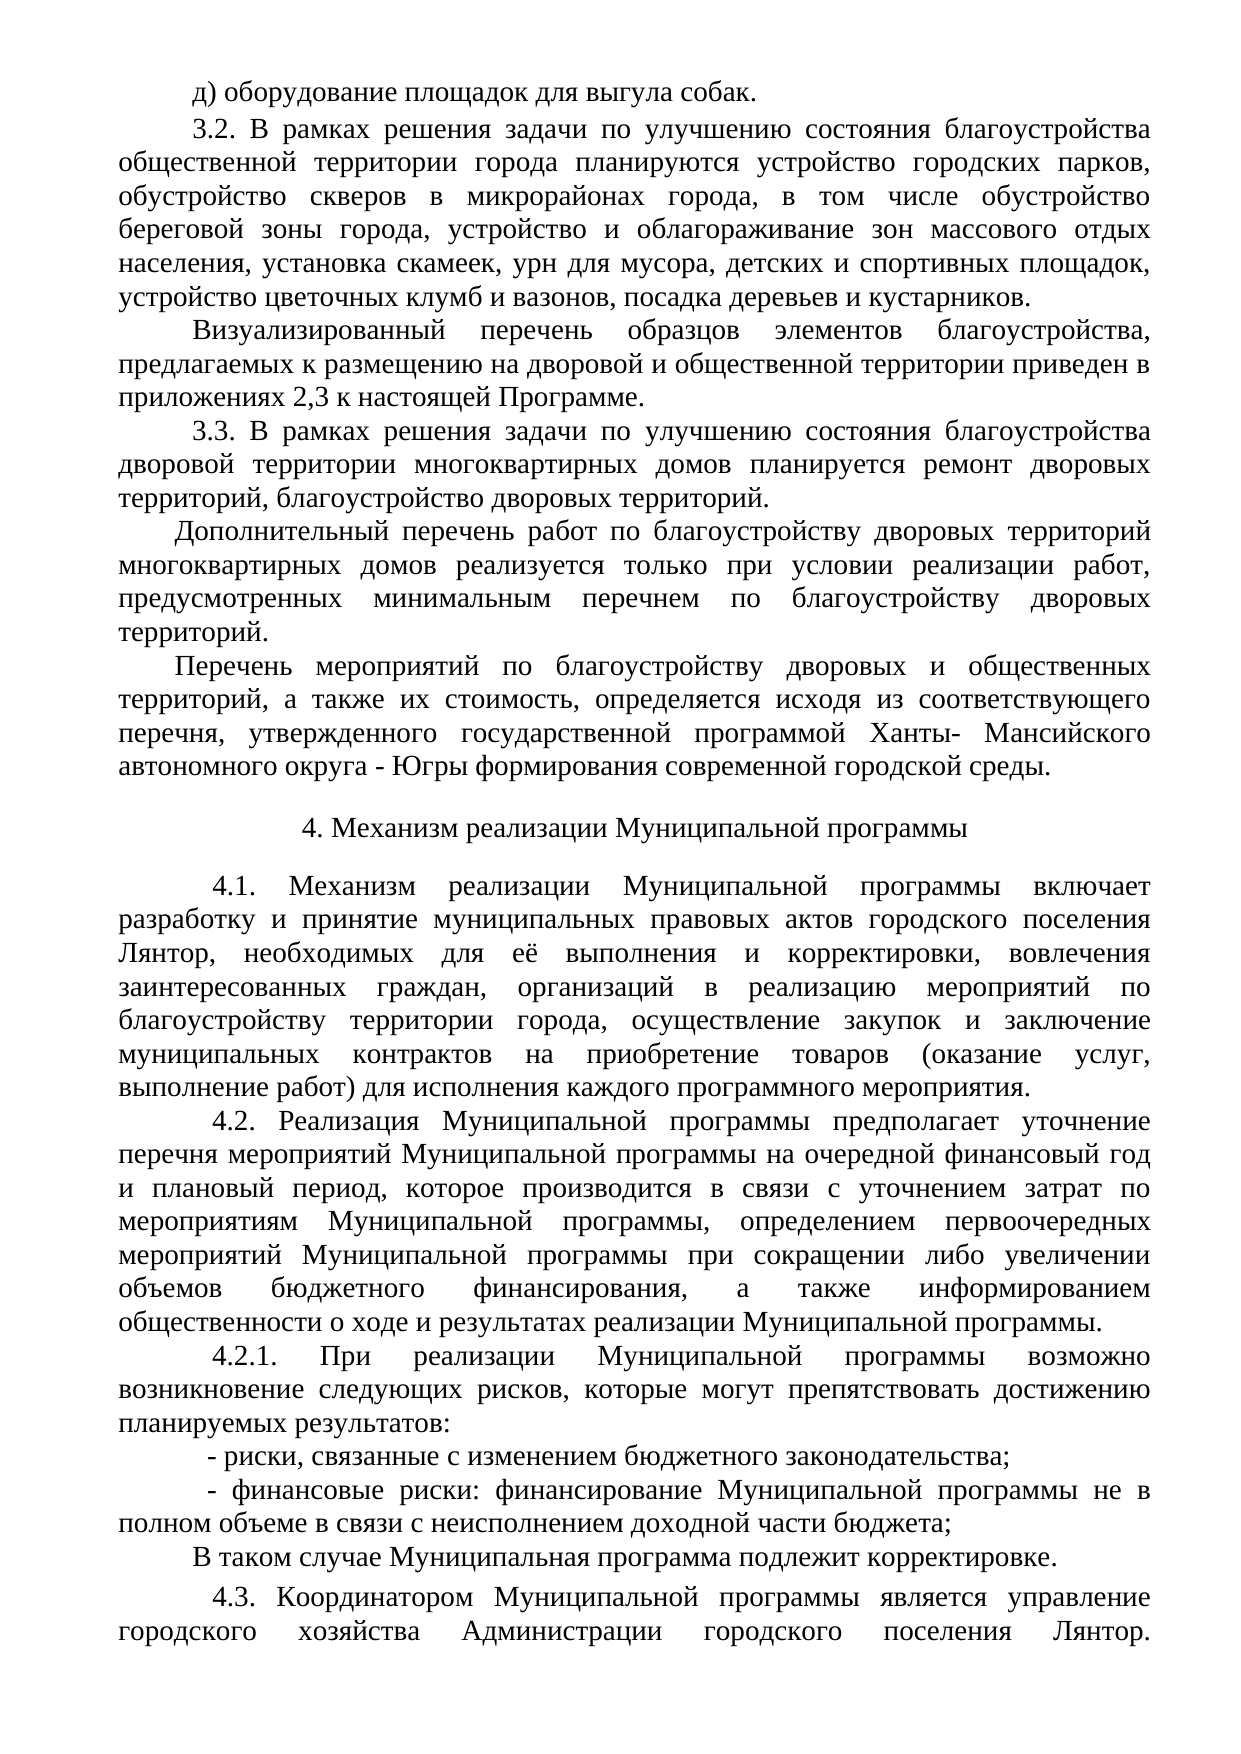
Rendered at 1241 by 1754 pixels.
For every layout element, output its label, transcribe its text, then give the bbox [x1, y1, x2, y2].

text Перечень мероприятий по благоустройству дворовых и общественных территорий, а также их стоимость, определяется исходя из соответствующего перечня, утвержденного государственной программой Ханты- Мансийского автономного округа - Югры формирования современной городской среды. [118, 648, 1152, 782]
text 3.2. В рамках решения задачи по улучшению состояния благоустройства общественной территории города планируются устройство городских парков, обустройство скверов в микрорайонах города, в том числе обустройство береговой зоны города, устройство и облагораживание зон массового отдых населения, установка скамеек, урн для мусора, детских и спортивных площадок, устройство цветочных клумб и вазонов, посадка деревьев и кустарников. [118, 111, 1152, 312]
text - риски, связанные с изменением бюджетного законодательства; [118, 1438, 1152, 1472]
text В таком случае Муниципальная программа подлежит корректировке. [118, 1539, 1152, 1572]
text Дополнительный перечень работ по благоустройству дворовых территорий многоквартирных домов реализуется только при условии реализации работ, предусмотренных минимальным перечнем по благоустройству дворовых территорий. [118, 513, 1152, 648]
text - финансовые риски: финансирование Муниципальной программы не в полном объеме в связи с неисполнением доходной части бюджета; [118, 1472, 1152, 1539]
text 4.2.1. При реализации Муниципальной программы возможно возникновение следующих рисков, которые могут препятствовать достижению планируемых результатов: [118, 1338, 1152, 1438]
text 4.1. Механизм реализации Муниципальной программы включает разработку и принятие муниципальных правовых актов городского поселения Лянтор, необходимых для её выполнения и корректировки, вовлечения заинтересованных граждан, организаций в реализацию мероприятий по благоустройству территории города, осуществление закупок и заключение муниципальных контрактов на приобретение товаров (оказание услуг, выполнение работ) для исполнения каждого программного мероприятия. [118, 868, 1152, 1103]
text 4. Механизм реализации Муниципальной программы [118, 811, 1152, 844]
text д) оборудование площадок для выгула собак. [192, 74, 1152, 107]
text 3.3. В рамках решения задачи по улучшению состояния благоустройства дворовой территории многоквартирных домов планируется ремонт дворовых территорий, благоустройство дворовых территорий. [118, 413, 1152, 513]
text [118, 1579, 1152, 1646]
text Визуализированный перечень образцов элементов благоустройства, предлагаемых к размещению на дворовой и общественной территории приведен в приложениях 2,3 к настоящей Программе. [118, 312, 1152, 413]
text 4.2. Реализация Муниципальной программы предполагает уточнение перечня мероприятий Муниципальной программы на очередной финансовый год и плановый период, которое производится в связи с уточнением затрат по мероприятиям Муниципальной программы, определением первоочередных мероприятий Муниципальной программы при сокращении либо увеличении объемов бюджетного финансирования, а также информированием общественности о ходе и результатах реализации Муниципальной программы. [118, 1103, 1152, 1338]
